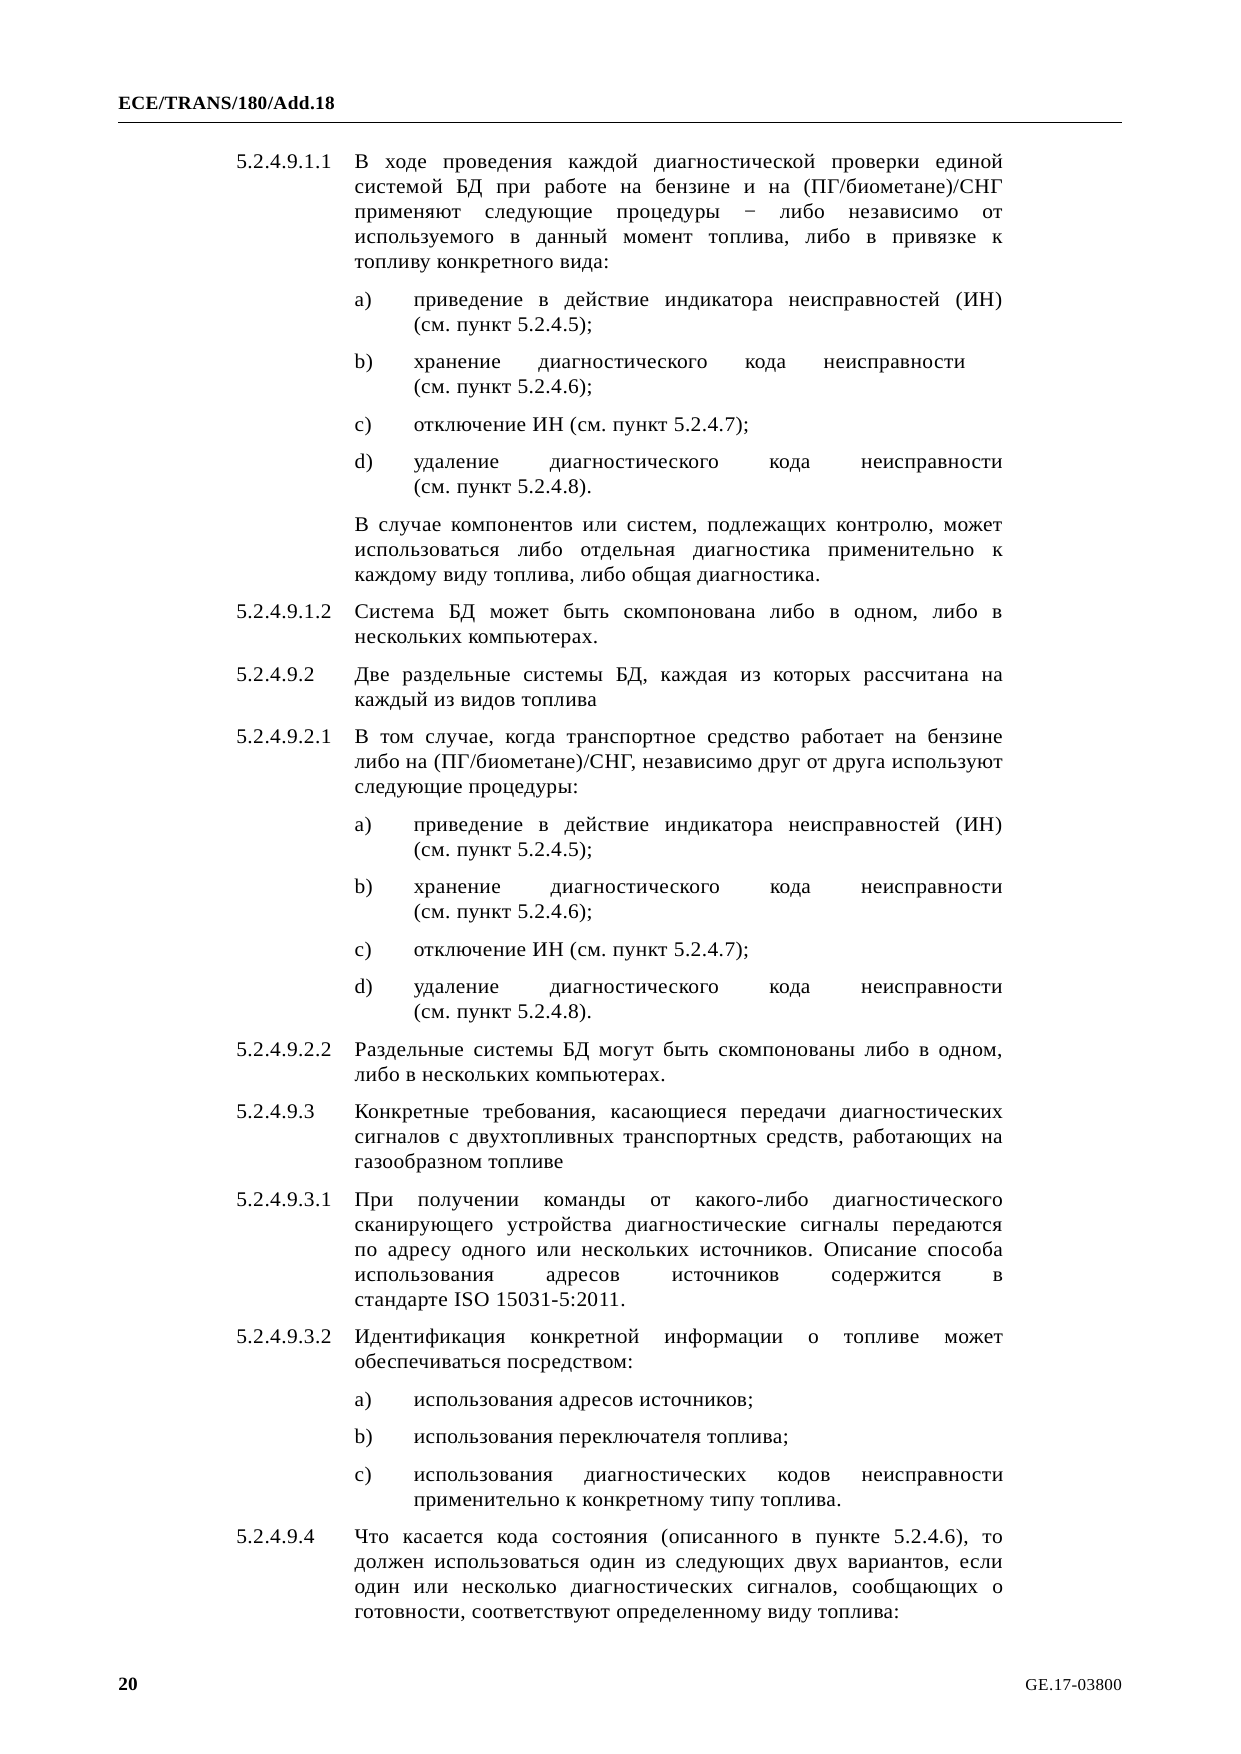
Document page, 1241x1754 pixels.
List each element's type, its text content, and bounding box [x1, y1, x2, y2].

text 5.2.4.9.2.2 Раздельные системы БД могут быть скомпонованы либо в одном, либо в нескольких компьютерах. [236, 1036, 1004, 1086]
text a) использования адресов источников; [354, 1386, 1004, 1411]
text 5.2.4.9.1.2 Система БД может быть скомпонована либо в одном, либо в нескольких компьютерах. [236, 598, 1004, 648]
text 5.2.4.9.4 Что касается кода состояния (описанного в пункте 5.2.4.6), то должен использоваться один из следующих двух вариантов, если один или несколько диагностических сигналов, сообщающих о готовности, соответствуют определенному виду топлива: [236, 1523, 1004, 1623]
text 5.2.4.9.3.1 При получении команды от какого-либо диагностического сканирующего устройства диагностические сигналы передаются по адресу одного или нескольких источников. Описание способа использования адресов источников содержится в стандарте ISO 15031-5:2011. [236, 1186, 1004, 1311]
text d) удаление диагностического кода неисправности (см. пункт 5.2.4.8). [354, 448, 1004, 498]
text b) использования переключателя топлива; [354, 1423, 1004, 1448]
text 5.2.4.9.1.1 В ходе проведения каждой диагностической проверки единой системой БД при работе на бензине и на (ПГ/биометане)/СНГ применяют следующие процедуры − либо независимо от используемого в данный момент топлива, либо в привязке к топливу конкретного вида: [236, 148, 1004, 273]
text 5.2.4.9.2 Две раздельные системы БД, каждая из которых рассчитана на каждый из видов топлива [236, 661, 1004, 711]
text В случае компонентов или систем, подлежащих контролю, может использоваться либо отдельная диагностика применительно к каждому виду топлива, либо общая диагностика. [236, 511, 1004, 586]
text d) удаление диагностического кода неисправности (см. пункт 5.2.4.8). [354, 973, 1004, 1023]
text c) отключение ИН (см. пункт 5.2.4.7); [354, 411, 1004, 436]
text c) отключение ИН (см. пункт 5.2.4.7); [354, 936, 1004, 961]
text 5.2.4.9.3 Конкретные требования, касающиеся передачи диагностических сигналов с двухтопливных транспортных средств, работающих на газообразном топливе [236, 1098, 1004, 1173]
text a) приведение в действие индикатора неисправностей (ИН) (см. пункт 5.2.4.5); [354, 286, 1004, 336]
text b) хранение диагностического кода неисправности (см. пункт 5.2.4.6); [354, 348, 1004, 398]
text c) использования диагностических кодов неисправности применительно к конкретному типу топлива. [354, 1461, 1004, 1511]
text 5.2.4.9.2.1 В том случае, когда транспортное средство работает на бензине либо на (ПГ/биометане)/СНГ, независимо друг от друга используют следующие процедуры: [236, 723, 1004, 798]
text 5.2.4.9.3.2 Идентификация конкретной информации о топливе может обеспечиваться посредством: [236, 1323, 1004, 1373]
text a) приведение в действие индикатора неисправностей (ИН) (см. пункт 5.2.4.5); [354, 811, 1004, 861]
text b) хранение диагностического кода неисправности (см. пункт 5.2.4.6); [354, 873, 1004, 923]
